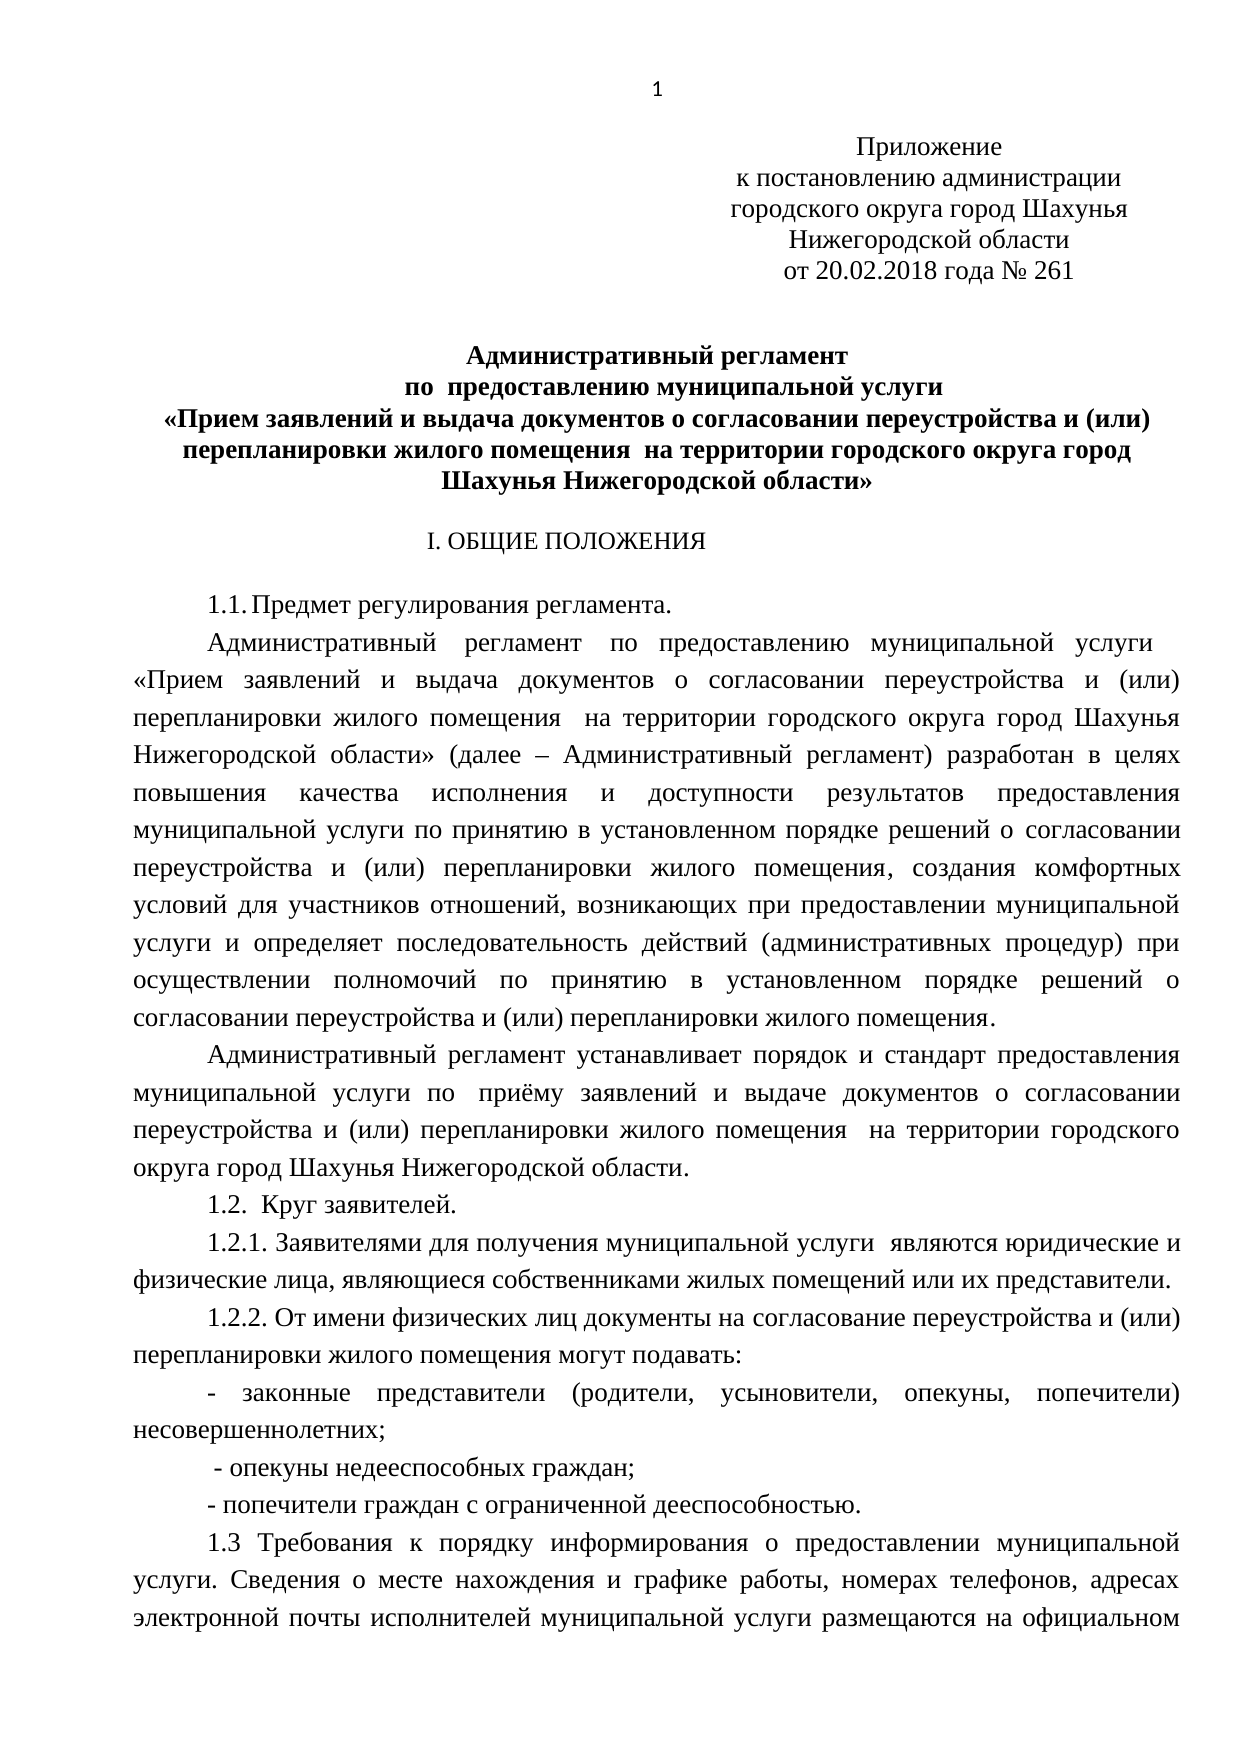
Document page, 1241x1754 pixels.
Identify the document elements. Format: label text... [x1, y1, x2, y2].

text I. ОБЩИЕ ПОЛОЖЕНИЯ [133, 526, 1181, 555]
text от 20.02.2018 года № 261 [677, 254, 1181, 286]
list Предмет регулирования регламента. [133, 584, 1181, 621]
text Административный регламент устанавливает порядок и стандарт предоставления муниципальной услуги по приёму заявлений и выдаче документов о согласовании переустройства и (или) перепланировки жилого помещения на территории городского округа город Шахунья Нижегородской области. [133, 1034, 1181, 1184]
text - законные представители (родители, усыновители, опекуны, попечители) несовершеннолетних; [133, 1371, 1181, 1446]
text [133, 1521, 1181, 1634]
text 1.2.2. От имени физических лиц документы на согласование переустройства и (или) перепланировки жилого помещения могут подавать: [133, 1296, 1181, 1371]
text 1.2.1. Заявителями для получения муниципальной услуги являются юридические и физические лица, являющиеся собственниками жилых помещений или их представители. [133, 1221, 1181, 1296]
text 1.2. Круг заявителей. [133, 1184, 1181, 1221]
text - попечители граждан с ограниченной дееспособностью. [133, 1484, 1181, 1521]
text Приложение [677, 130, 1181, 161]
text к постановлению администрации [677, 161, 1181, 192]
text Административный регламент [133, 339, 1181, 371]
text по предоставлению муниципальной услуги [133, 371, 1181, 402]
text городского округа город Шахунья [677, 192, 1181, 223]
text - опекуны недееспособных граждан; [133, 1446, 1181, 1484]
text Нижегородской области [677, 223, 1181, 254]
text Административный регламент по предоставлению муниципальной услуги «Прием заявлений и выдача документов о согласовании переустройства и (или) перепланировки жилого помещения на территории городского округа город Шахунья Нижегородской области» (далее – Административный регламент) разработан в целях повышения качества исполнения и доступности результатов предоставления муниципальной услуги по принятию в установленном порядке решений о согласовании переустройства и (или) перепланировки жилого помещения, создания комфортных условий для участников отношений, возникающих при предоставлении муниципальной услуги и определяет последовательность действий (административных процедур) при осуществлении полномочий по принятию в установленном порядке решений о согласовании переустройства и (или) перепланировки жилого помещения. [133, 621, 1181, 1034]
text «Прием заявлений и выдача документов о согласовании переустройства и (или) перепланировки жилого помещения на территории городского округа город Шахунья Нижегородской области» [133, 402, 1181, 495]
